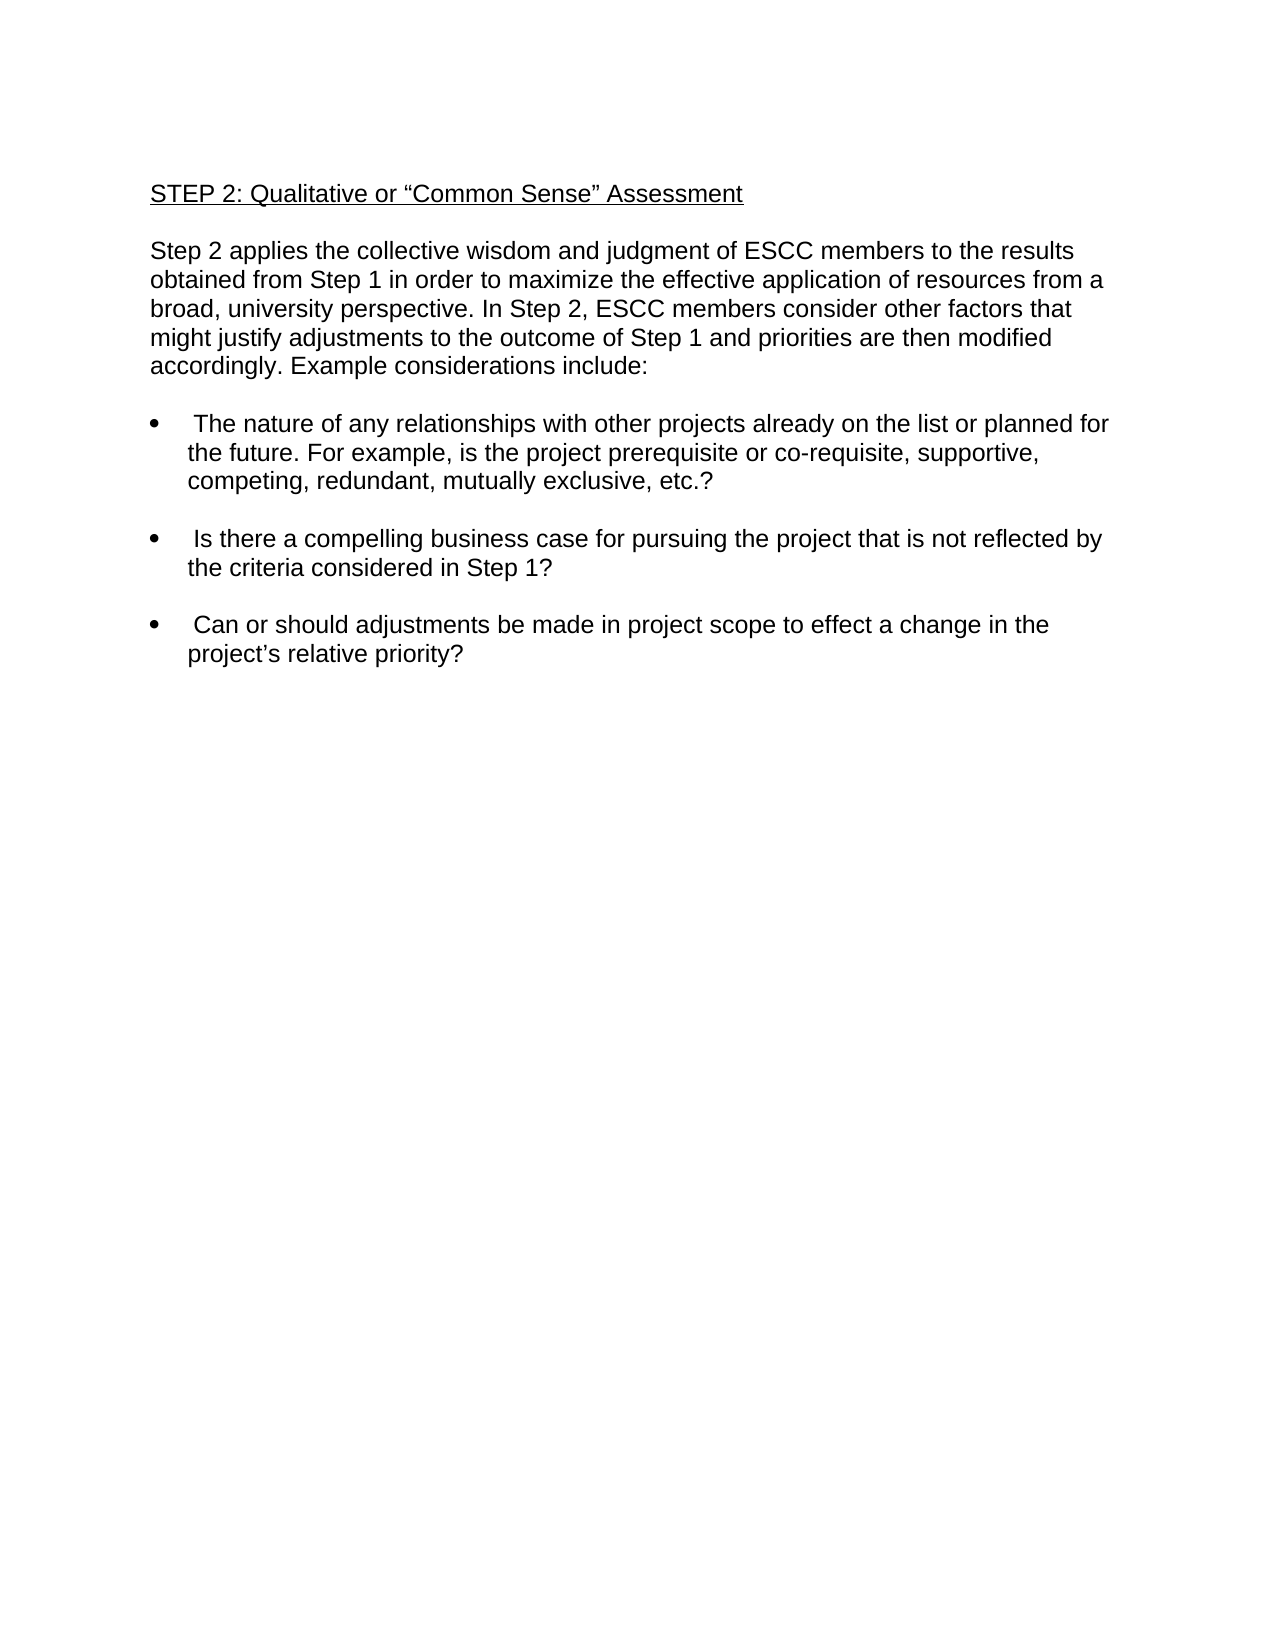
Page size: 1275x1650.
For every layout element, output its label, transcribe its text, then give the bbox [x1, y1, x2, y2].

text  Can or should adjustments be made in project scope to effect a change in the project’s relative priority? [150, 610, 1125, 668]
text Step 2 applies the collective wisdom and judgment of ESCC members to the results obtained from Step 1 in order to maximize the effective application of resources from a broad, university perspective. In Step 2, ESCC members consider other factors that might justify adjustments to the outcome of Step 1 and priorities are then modified accordingly. Example considerations include: [150, 236, 1125, 380]
text  The nature of any relationships with other projects already on the list or planned for the future. For example, is the project prerequisite or co-requisite, supportive, competing, redundant, mutually exclusive, etc.? [150, 409, 1125, 495]
text  Is there a compelling business case for pursuing the project that is not reflected by the criteria considered in Step 1? [150, 524, 1125, 581]
text STEP 2: Qualitative or “Common Sense” Assessment [150, 179, 1125, 207]
